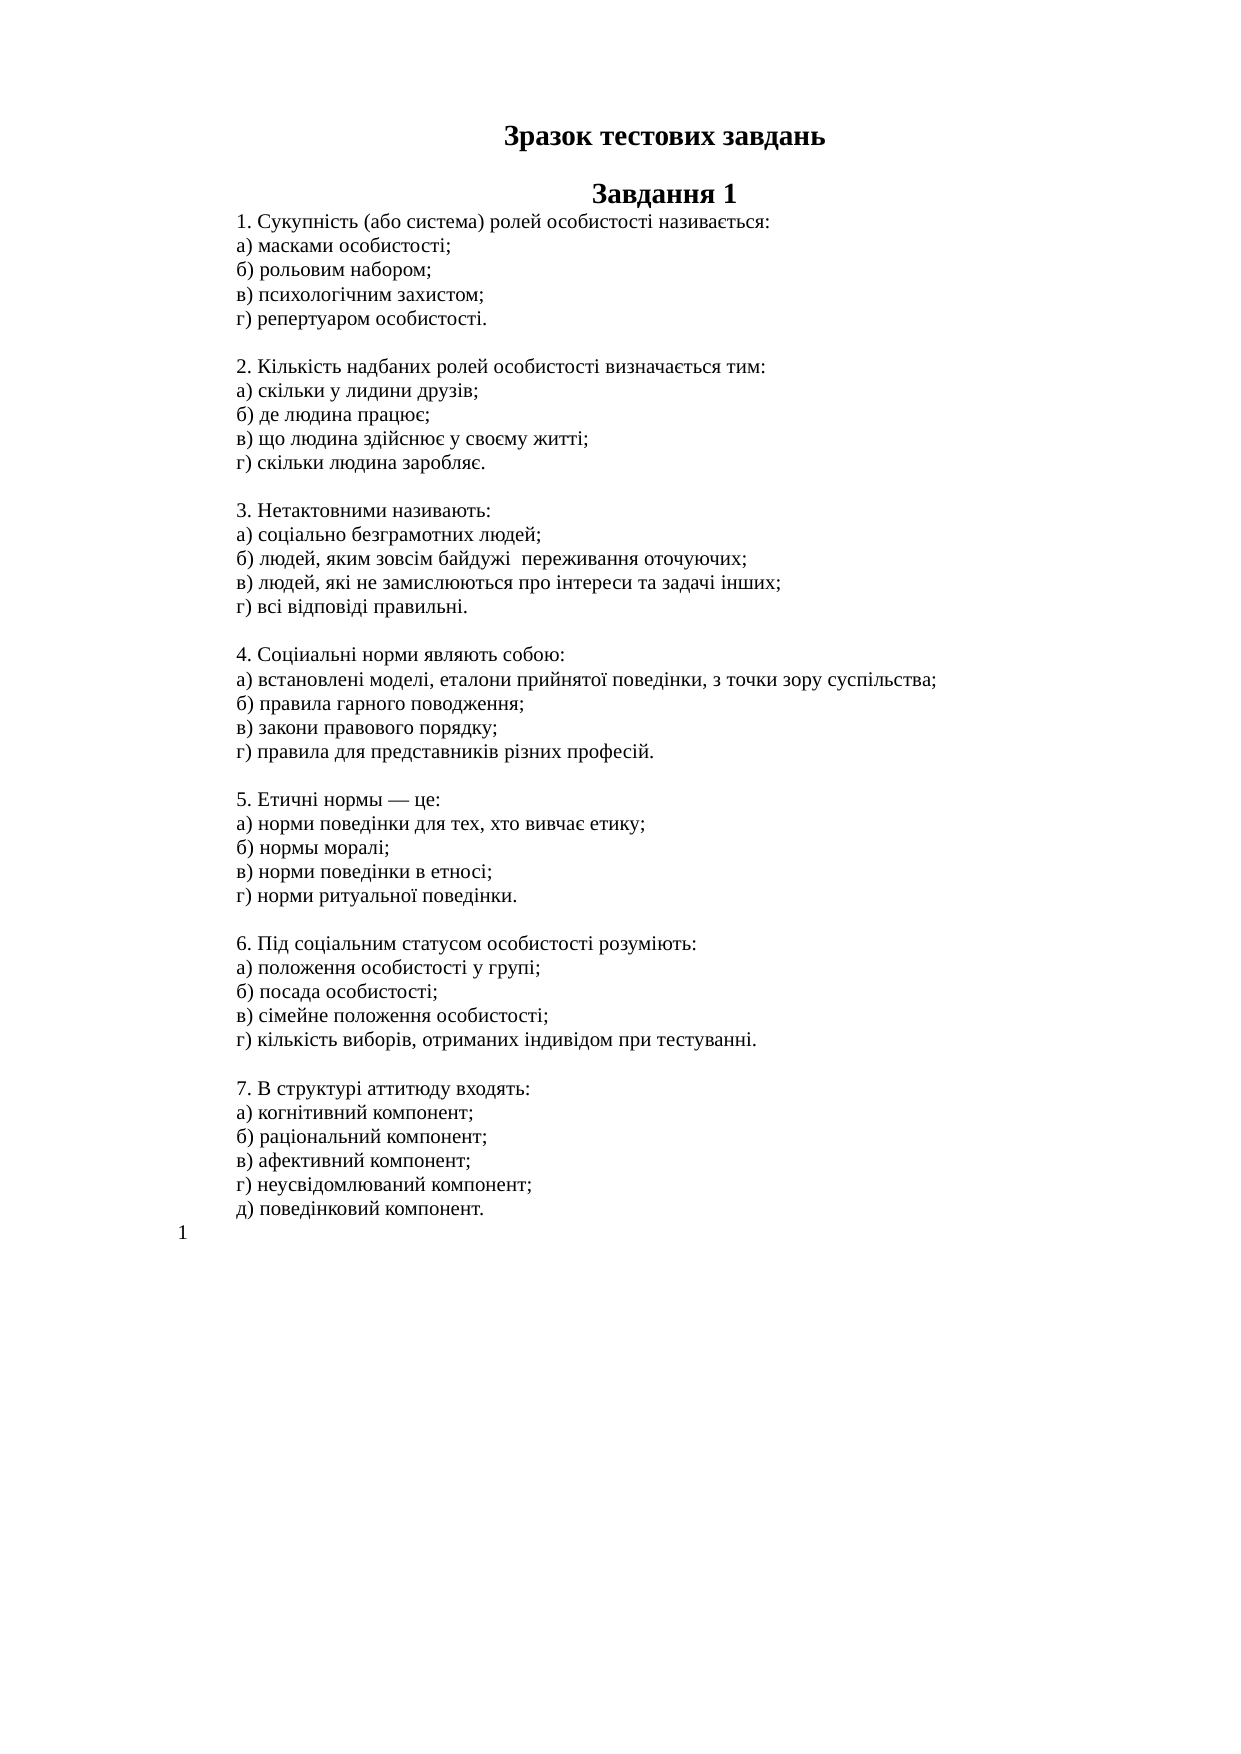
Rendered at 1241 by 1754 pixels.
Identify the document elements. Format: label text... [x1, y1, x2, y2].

text г) правила для представників різних професій. [177, 739, 1152, 763]
text а) скільки у лидини друзів; [177, 378, 1152, 402]
text г) скільки людина заробляє. [177, 450, 1152, 474]
text г) кількість виборів, отриманих індивідом при тестуванні. [177, 1027, 1152, 1051]
text в) людей, які не замислюються про інтереси та задачі інших; [177, 570, 1152, 594]
text г) репертуаром особистості. [177, 306, 1152, 329]
text б) де людина працює; [177, 402, 1152, 426]
text в) норми поведінки в етносі; [177, 859, 1152, 883]
text г) норми ритуальної поведінки. [177, 883, 1152, 907]
text 1 [177, 1220, 1152, 1244]
text 7. В структурі аттитюду входять: [177, 1076, 1152, 1099]
subtitle Зразок тестових завдань [177, 118, 1152, 152]
text а) встановлені моделі, еталони прийнятої поведінки, з точки зору суспільства; [177, 666, 1152, 691]
text б) людей, яким зовсім байдужі переживання оточуючих; [177, 546, 1152, 570]
text в) афективний компонент; [177, 1148, 1152, 1172]
text б) посада особистості; [177, 979, 1152, 1003]
text б) правила гарного поводження; [177, 691, 1152, 714]
text в) закони правового порядку; [177, 714, 1152, 739]
text б) рольовим набором; [177, 257, 1152, 281]
text б) раціональний компонент; [177, 1124, 1152, 1148]
text а) норми поведінки для тех, хто вивчає етику; [177, 811, 1152, 835]
text в) сімейне положення особистості; [177, 1003, 1152, 1027]
text в) що людина здійснює у своєму житті; [177, 426, 1152, 450]
text г) всі відповіді правильні. [177, 594, 1152, 618]
text а) соціально безграмотних людей; [177, 522, 1152, 546]
text 1. Сукупність (або система) ролей особистості називається: [177, 209, 1152, 233]
text б) нормы моралі; [177, 835, 1152, 859]
text а) масками особистості; [177, 233, 1152, 257]
text Завдання 1 [177, 176, 1152, 209]
text 5. Етичні нормы — це: [177, 787, 1152, 811]
text а) когнітивний компонент; [177, 1099, 1152, 1124]
text г) неусвідомлюваний компонент; [177, 1172, 1152, 1196]
text 2. Кількість надбаних ролей особистості визначається тим: [177, 354, 1152, 378]
text 4. Соціиальні норми являють собою: [177, 642, 1152, 666]
text д) поведінковий компонент. [177, 1196, 1152, 1220]
text 3. Нетактовними називають: [177, 498, 1152, 522]
text в) психологічним захистом; [177, 281, 1152, 306]
text а) положення особистості у групі; [177, 955, 1152, 979]
text 6. Під соціальним статусом особистості розуміють: [177, 931, 1152, 955]
